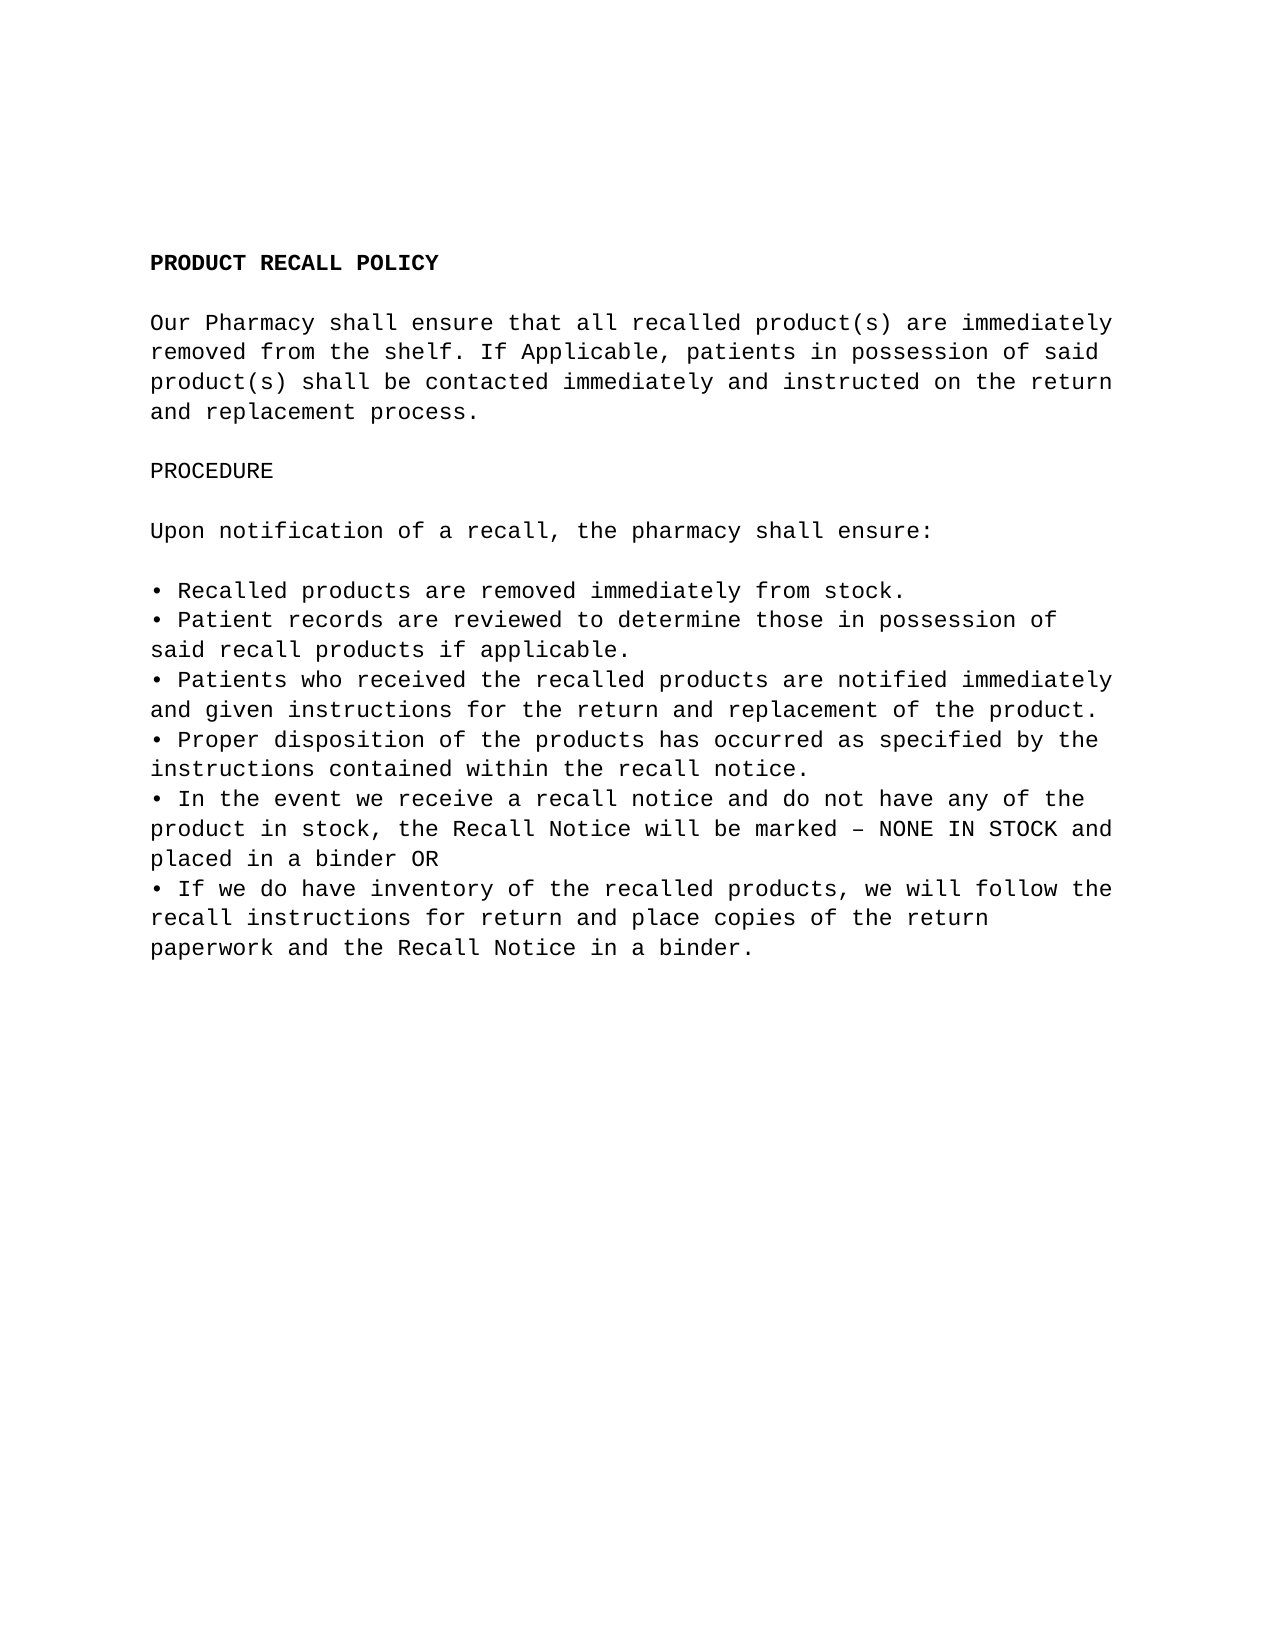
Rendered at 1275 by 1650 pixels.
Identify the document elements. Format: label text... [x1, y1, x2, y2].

text PRODUCT RECALL POLICY Our Pharmacy shall ensure that all recalled product(s) are immediately removed from the shelf. If Applicable, patients in possession of said product(s) shall be contacted immediately and instructed on the return and replacement process. PROCEDURE Upon notification of a recall, the pharmacy shall ensure: • Recalled products are removed immediately from stock. • Patient records are reviewed to determine those in possession of said recall products if applicable. • Patients who received the recalled products are notified immediately and given instructions for the return and replacement of the product. • Proper disposition of the products has occurred as specified by the instructions contained within the recall notice. • In the event we receive a recall notice and do not have any of the product in stock, the Recall Notice will be marked – NONE IN STOCK and placed in a binder OR • If we do have inventory of the recalled products, we will follow the recall instructions for return and place copies of the return paperwork and the Recall Notice in a binder. [150, 251, 1125, 962]
